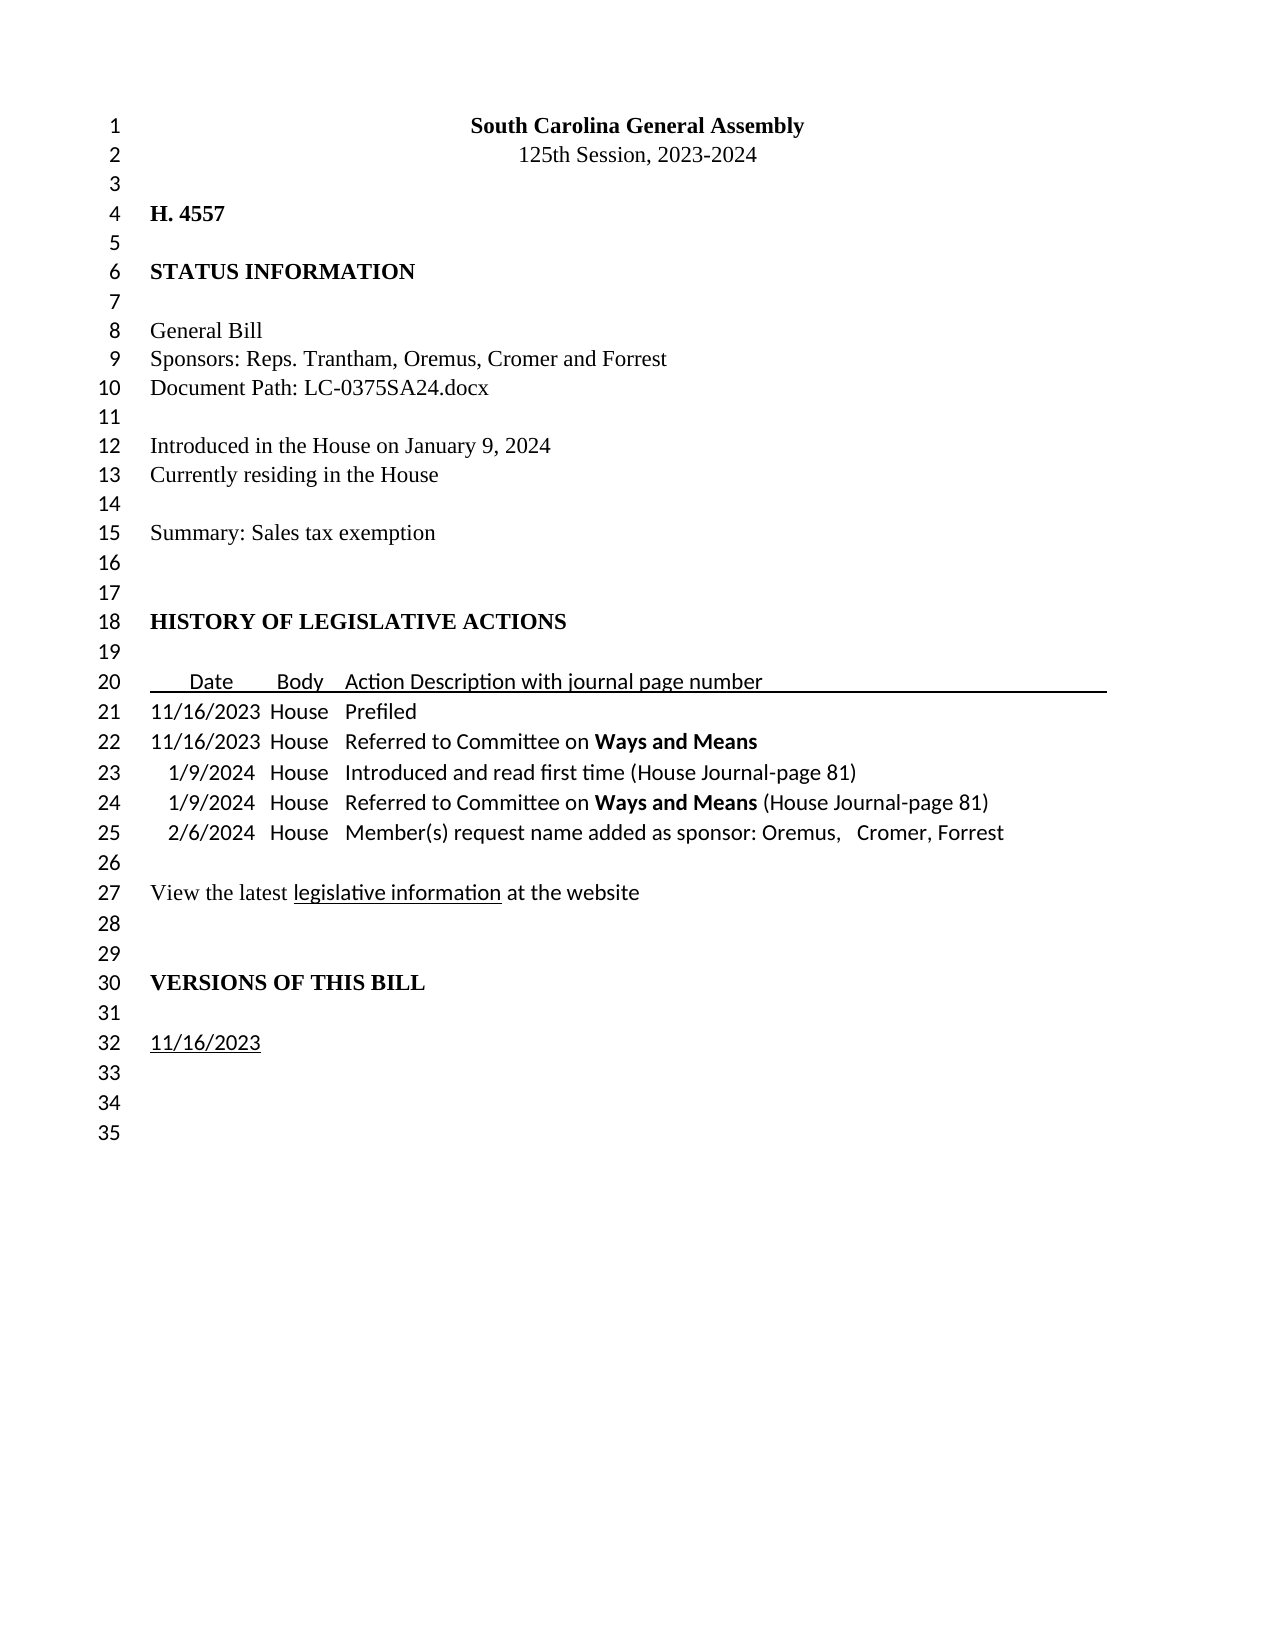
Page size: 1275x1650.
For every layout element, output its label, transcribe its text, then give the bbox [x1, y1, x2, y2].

text STATUS INFORMATION [150, 258, 1125, 284]
text 1/9/2024 House Introduced and read first time (House Journal-page 81) [150, 758, 1125, 786]
text Date Body Action Description with journal page number [150, 667, 1125, 695]
text 2/6/2024 House Member(s) request name added as sponsor: Oremus, Cromer, Forrest [150, 818, 1125, 846]
text Sponsors: Reps. Trantham, Oremus, Cromer and Forrest [150, 345, 1125, 372]
text Document Path: LC-0375SA24.docx [150, 374, 1125, 400]
text 11/16/2023 House Referred to Committee on Ways and Means [150, 727, 1125, 755]
text Currently residing in the House [150, 461, 1125, 487]
text HISTORY OF LEGISLATIVE ACTIONS [150, 608, 1125, 635]
text General Bill [150, 317, 1125, 343]
text 1/9/2024 House Referred to Committee on Ways and Means (House Journal-page 81) [150, 788, 1125, 816]
text 11/16/2023 [150, 1028, 1125, 1056]
text VERSIONS OF THIS BILL [150, 969, 1125, 995]
text Introduced in the House on January 9, 2024 [150, 432, 1125, 459]
text View the latest legislative information at the website [150, 878, 1125, 906]
text Summary: Sales tax exemption [150, 519, 1125, 546]
text 11/16/2023 House Prefiled [150, 697, 1125, 725]
text 125th Session, 2023-2024 [150, 141, 1125, 167]
text H. 4557 [150, 199, 1125, 226]
text South Carolina General Assembly [150, 112, 1125, 139]
